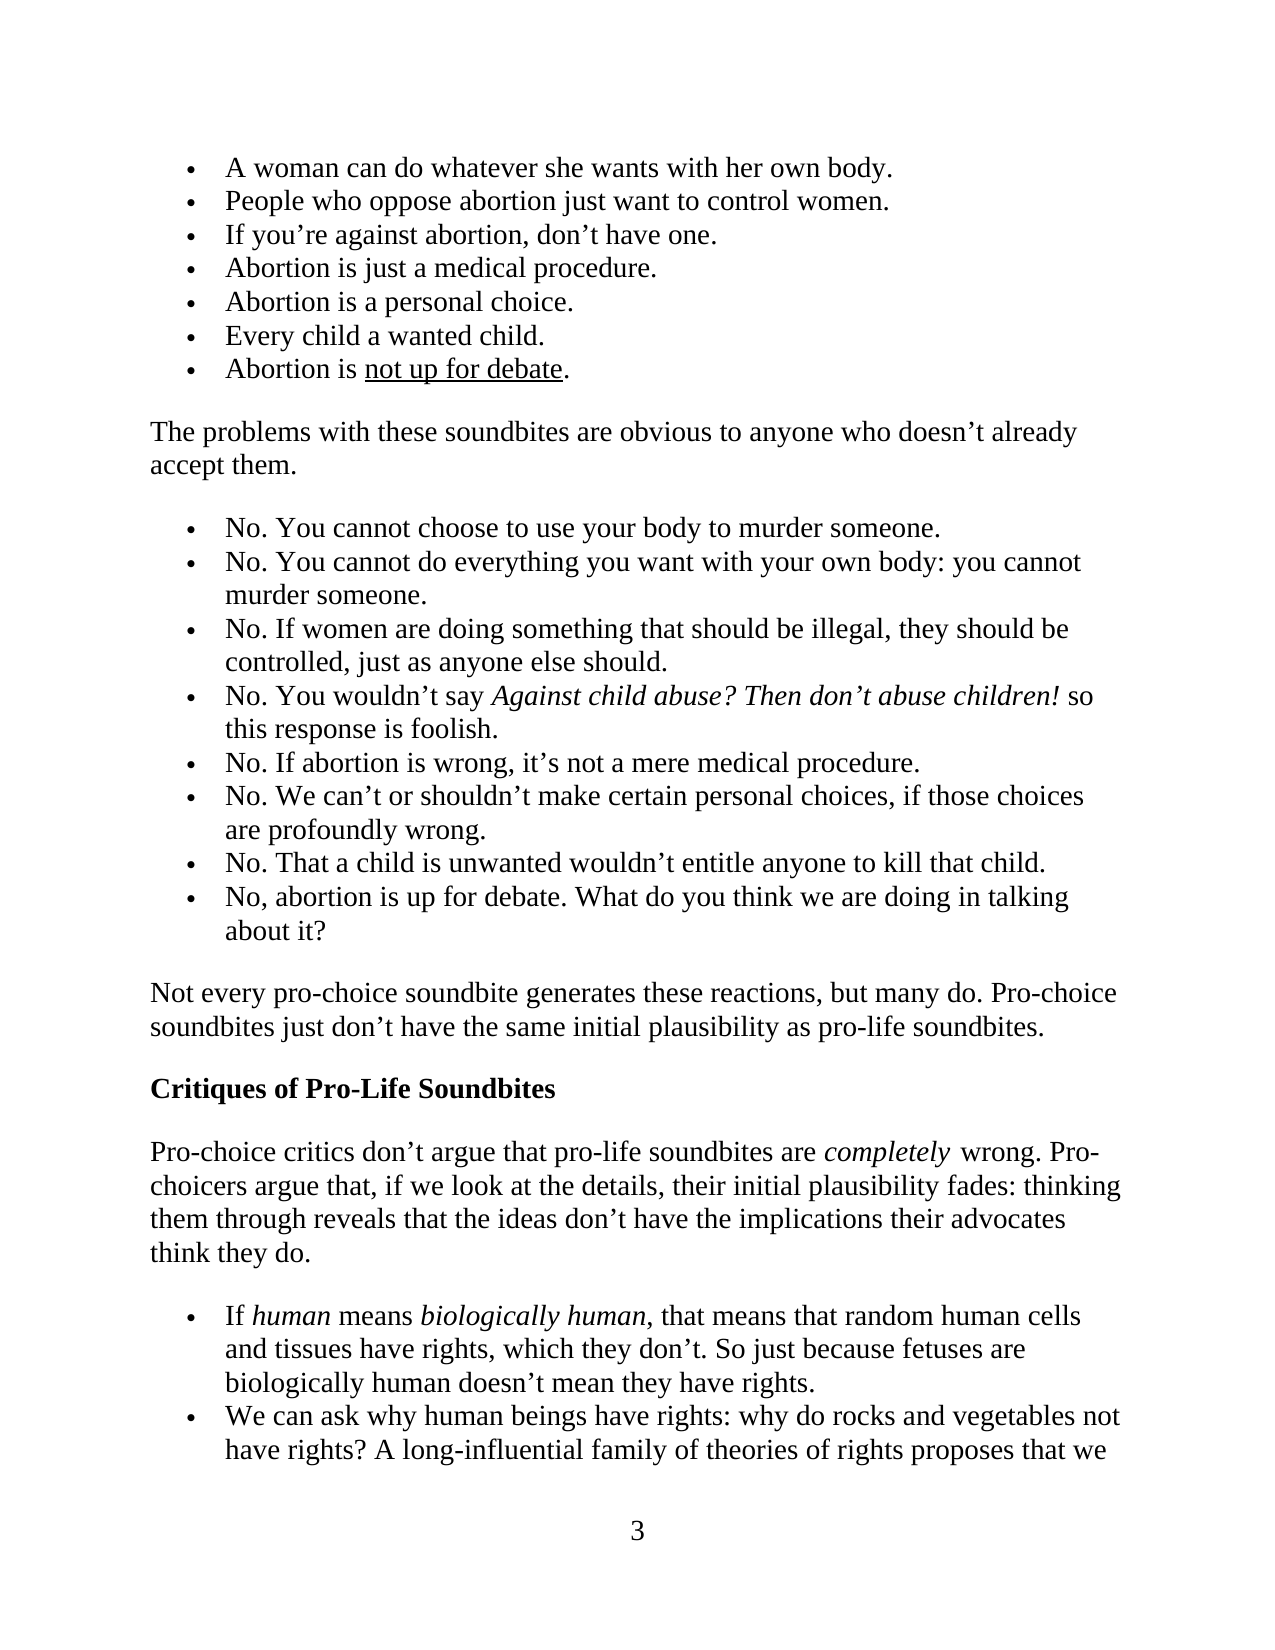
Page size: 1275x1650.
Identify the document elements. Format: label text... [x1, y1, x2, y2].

list No, abortion is up for debate. What do you think we are doing in talking about it? [187, 879, 1125, 946]
text The problems with these soundbites are obvious to anyone who doesn’t already accept them. [150, 414, 1125, 481]
list A woman can do whatever she wants with her own body. [187, 150, 1125, 183]
list No. You cannot do everything you want with your own body: you cannot murder someone. [187, 544, 1125, 611]
text Not every pro-choice soundbite generates these reactions, but many do. Pro-choice soundbites just don’t have the same initial plausibility as pro-life soundbites. [150, 975, 1125, 1042]
list People who oppose abortion just want to control women. [187, 183, 1125, 217]
list No. That a child is unwanted wouldn’t entitle anyone to kill that child. [187, 846, 1125, 879]
list No. You wouldn’t say Against child abuse? Then don’t abuse children! so this response is foolish. [187, 678, 1125, 745]
list If human means biologically human, that means that random human cells and tissues have rights, which they don’t. So just because fetuses are biologically human doesn’t mean they have rights. [187, 1298, 1125, 1398]
list Every child a wanted child. [187, 318, 1125, 351]
list No. We can’t or shouldn’t make certain personal choices, if those choices are profoundly wrong. [187, 778, 1125, 846]
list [187, 1398, 1125, 1465]
list Abortion is a personal choice. [187, 284, 1125, 318]
list Abortion is not up for debate. [187, 351, 1125, 385]
list If you’re against abortion, don’t have one. [187, 217, 1125, 251]
list No. If women are doing something that should be illegal, they should be controlled, just as anyone else should. [187, 611, 1125, 678]
text Pro-choice critics don’t argue that pro-life soundbites are completely wrong. Pro-choicers argue that, if we look at the details, their initial plausibility fades: thinking them through reveals that the ideas don’t have the implications their advocates think they do. [150, 1134, 1125, 1268]
text Critiques of Pro-Life Soundbites [150, 1072, 1125, 1105]
list No. If abortion is wrong, it’s not a mere medical procedure. [187, 745, 1125, 778]
list No. You cannot choose to use your body to murder someone. [187, 510, 1125, 544]
list Abortion is just a medical procedure. [187, 251, 1125, 284]
